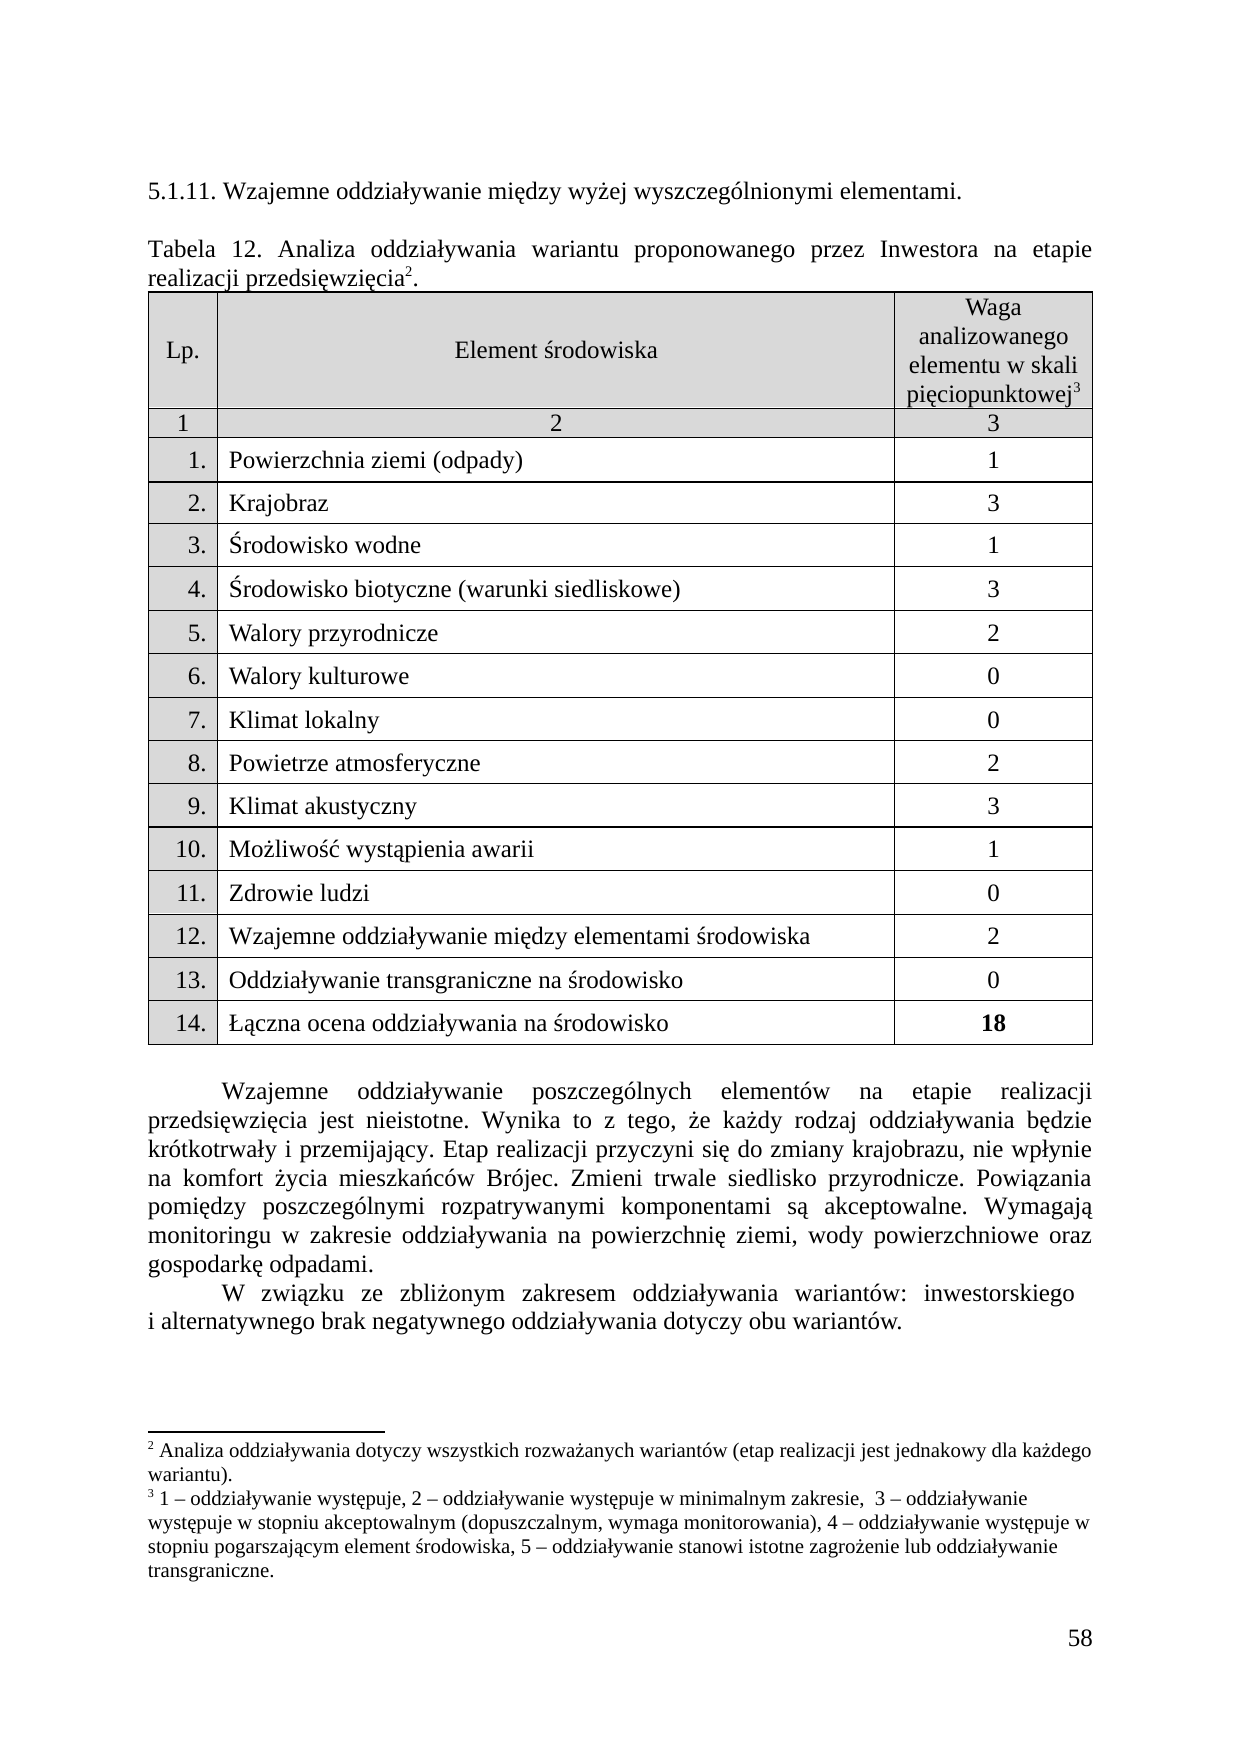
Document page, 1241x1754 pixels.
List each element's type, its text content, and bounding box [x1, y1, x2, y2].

table_cell Środowisko biotyczne (warunki siedliskowe) [218, 567, 894, 610]
table_cell 1 [895, 524, 1092, 566]
table_cell 5. [149, 611, 217, 653]
table_cell 2 [895, 741, 1092, 783]
table_cell 3 [895, 483, 1092, 523]
table_header Element środowiska [218, 293, 894, 407]
table_cell Wzajemne oddziaływanie między elementami środowiska [218, 915, 894, 957]
table_cell Powierzchnia ziemi (odpady) [218, 438, 894, 481]
text W związku ze zbliżonym zakresem oddziaływania wariantów: inwestorskiego i alternatywnego brak negatywnego oddziaływania dotyczy obu wariantów. [148, 1278, 1093, 1335]
table_cell Klimat akustyczny [218, 784, 894, 826]
text Wzajemne oddziaływanie poszczególnych elementów na etapie realizacji przedsięwzięcia jest nieistotne. Wynika to z tego, że każdy rodzaj oddziaływania będzie krótkotrwały i przemijający. Etap realizacji przyczyni się do zmiany krajobrazu, nie wpłynie na komfort życia mieszkańców Brójec. Zmieni trwale siedlisko przyrodnicze. Powiązania pomiędzy poszczególnymi rozpatrywanymi komponentami są akceptowalne. Wymagają monitoringu w zakresie oddziaływania na powierzchnię ziemi, wody powierzchniowe oraz gospodarkę odpadami. [148, 1076, 1093, 1278]
table_cell 3 [895, 567, 1092, 610]
table_cell Klimat lokalny [218, 698, 894, 740]
table_cell 2 [895, 915, 1092, 957]
table_cell 1 [149, 409, 217, 437]
table_cell 2 [895, 611, 1092, 653]
table_cell 0 [895, 698, 1092, 740]
table_header Waga analizowanego elementu w skali pięciopunktowej [895, 293, 1092, 407]
table_header Lp. [149, 293, 217, 407]
table_cell 10. [149, 828, 217, 870]
table_cell 2 [218, 409, 894, 437]
table_cell Zdrowie ludzi [218, 871, 894, 913]
table_cell 12. [149, 915, 217, 957]
table_cell Oddziaływanie transgraniczne na środowisko [218, 958, 894, 1000]
table_cell 11. [149, 871, 217, 913]
table_cell 0 [895, 871, 1092, 913]
table_cell 0 [895, 654, 1092, 697]
table_cell 4. [149, 567, 217, 610]
table_cell 3 [895, 409, 1092, 437]
table_cell Możliwość wystąpienia awarii [218, 828, 894, 870]
table_cell 3 [895, 784, 1092, 826]
table_cell 18 [895, 1001, 1092, 1044]
table_cell 2. [149, 483, 217, 523]
table_cell 3. [149, 524, 217, 566]
table_cell Walory kulturowe [218, 654, 894, 697]
table_cell Środowisko wodne [218, 524, 894, 566]
table_cell 8. [149, 741, 217, 783]
table_cell Powietrze atmosferyczne [218, 741, 894, 783]
table_cell 14. [149, 1001, 217, 1044]
table_cell 1. [149, 438, 217, 481]
table_cell Krajobraz [218, 483, 894, 523]
table_cell 9. [149, 784, 217, 826]
table_cell 7. [149, 698, 217, 740]
table_cell 1 [895, 438, 1092, 481]
table_cell 0 [895, 958, 1092, 1000]
table_cell 1 [895, 828, 1092, 870]
table_cell Walory przyrodnicze [218, 611, 894, 653]
table_cell 6. [149, 654, 217, 697]
text 5.1.11. Wzajemne oddziaływanie między wyżej wyszczególnionymi elementami. [148, 176, 1093, 205]
table_cell 13. [149, 958, 217, 1000]
table_cell Łączna ocena oddziaływania na środowisko [218, 1001, 894, 1044]
